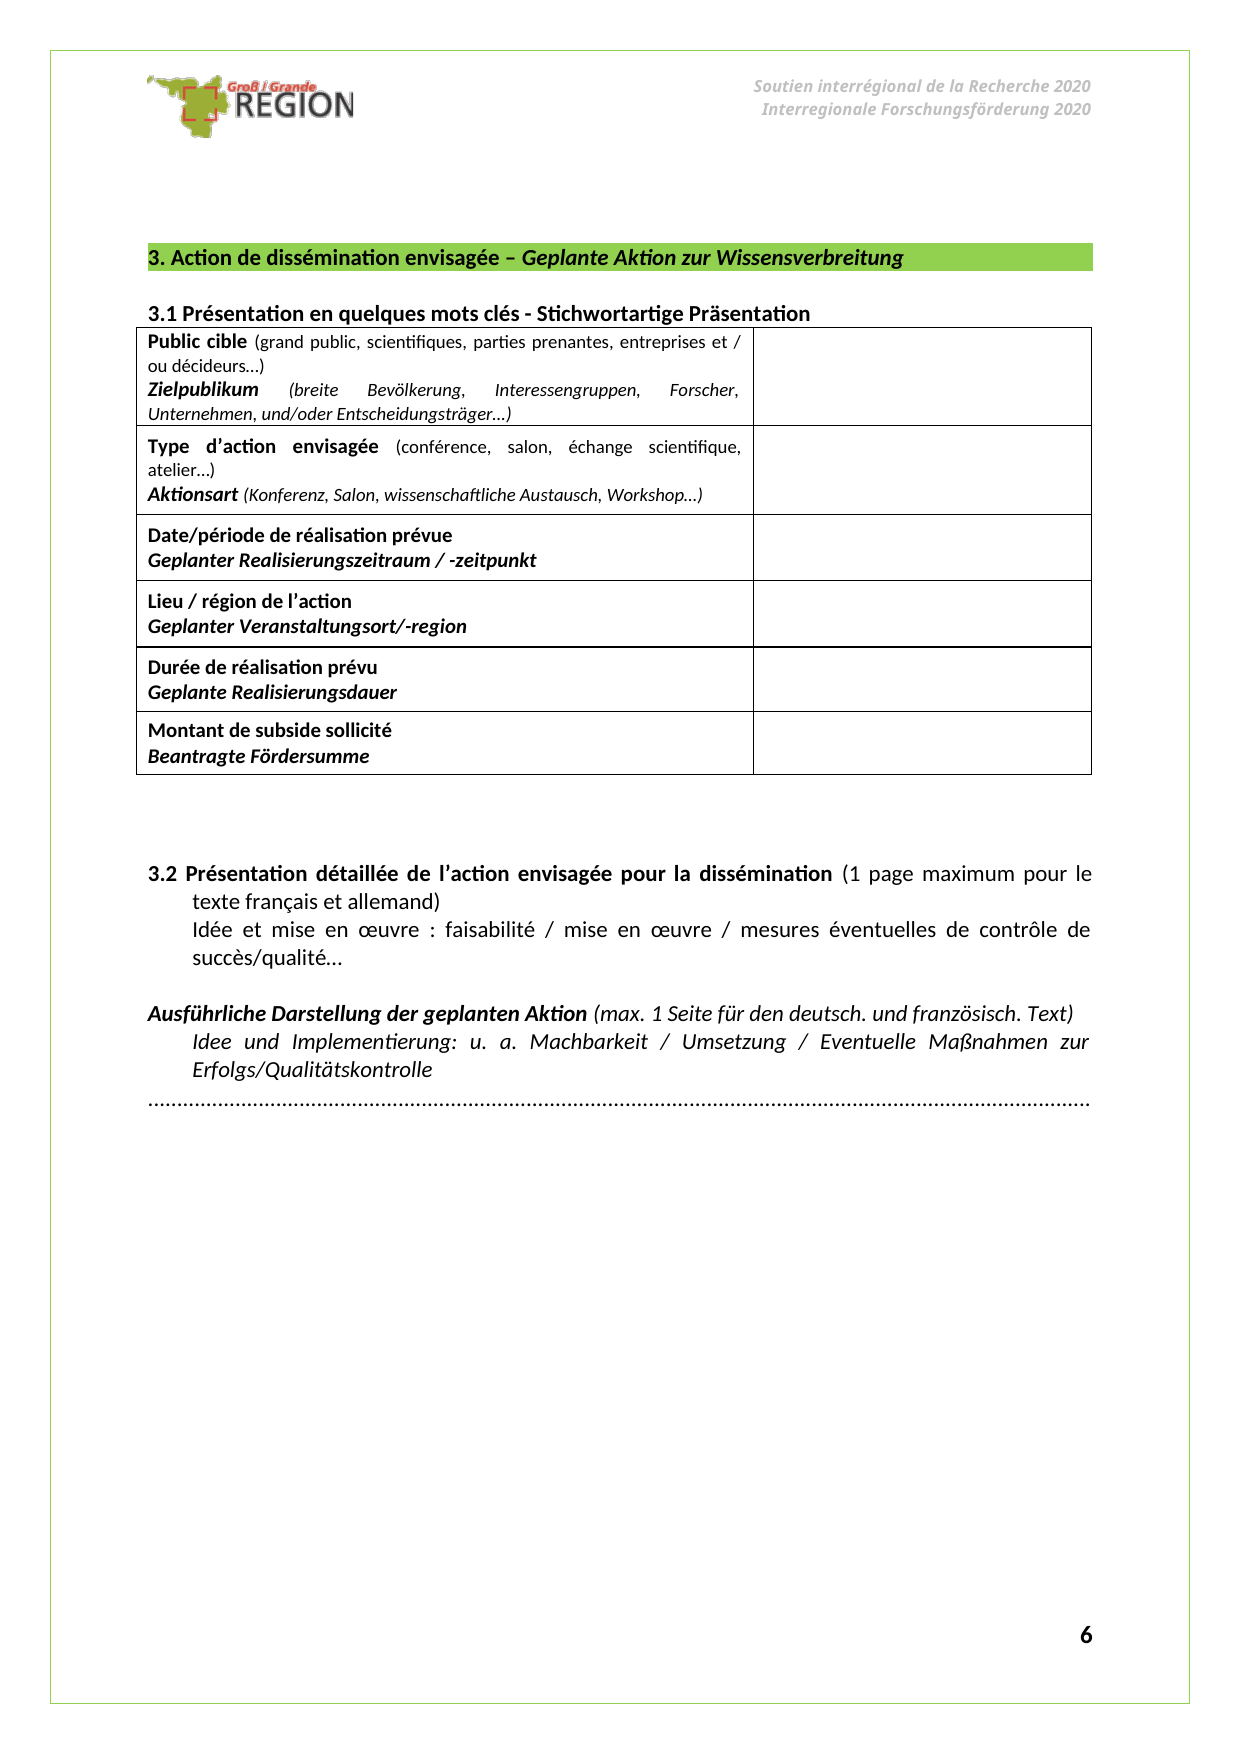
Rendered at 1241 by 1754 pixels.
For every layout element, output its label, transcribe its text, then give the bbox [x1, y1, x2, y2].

table_cell [754, 648, 1091, 711]
table_cell [754, 581, 1091, 646]
table_cell [754, 426, 1091, 514]
table_cell Montant de subside sollicité Beantragte Fördersumme [137, 712, 753, 774]
table_cell Durée de réalisation prévu Geplante Realisierungsdauer [137, 648, 753, 711]
table_cell [754, 712, 1091, 774]
subtitle Idee und Implementierung: u. a. Machbarkeit / Umsetzung / Eventuelle Maßnahmen zur Erfolgs/Qualitätskontrolle [192, 1027, 1093, 1083]
subtitle Idée et mise en œuvre : faisabilité / mise en œuvre / mesures éventuelles de contrôle de succès/qualité… [192, 915, 1093, 971]
subtitle 3.1 Présentation en quelques mots clés - Stichwortartige Präsentation [148, 299, 1093, 327]
table_header Public cible (grand public, scientifiques, parties prenantes, entreprises et / ou décideurs…) Zielpublikum (breite Bevölkerung, Interessengruppen, Forscher, Unternehmen, und/oder Entscheidungsträger…) [137, 328, 753, 425]
table_cell Lieu / région de l’action Geplanter Veranstaltungsort/-region [137, 581, 753, 646]
table_cell [754, 515, 1091, 580]
table_header [754, 328, 1091, 425]
subtitle Ausführliche Darstellung der geplanten Aktion (max. 1 Seite für den deutsch. und französisch. Text) [148, 999, 1093, 1027]
subtitle 3. Action de dissémination envisagée – Geplante Aktion zur Wissensverbreitung [148, 243, 1093, 271]
picture [147, 75, 354, 139]
table_cell Type d’action envisagée (conférence, salon, échange scientifique, atelier…) Aktionsart (Konferenz, Salon, wissenschaftliche Austausch, Workshop…) [137, 426, 753, 514]
subtitle 3.2 Présentation détaillée de l’action envisagée pour la dissémination (1 page maximum pour le texte français et allemand) [148, 859, 1093, 915]
table_cell Date/période de réalisation prévue Geplanter Realisierungszeitraum / -zeitpunkt [137, 515, 753, 580]
